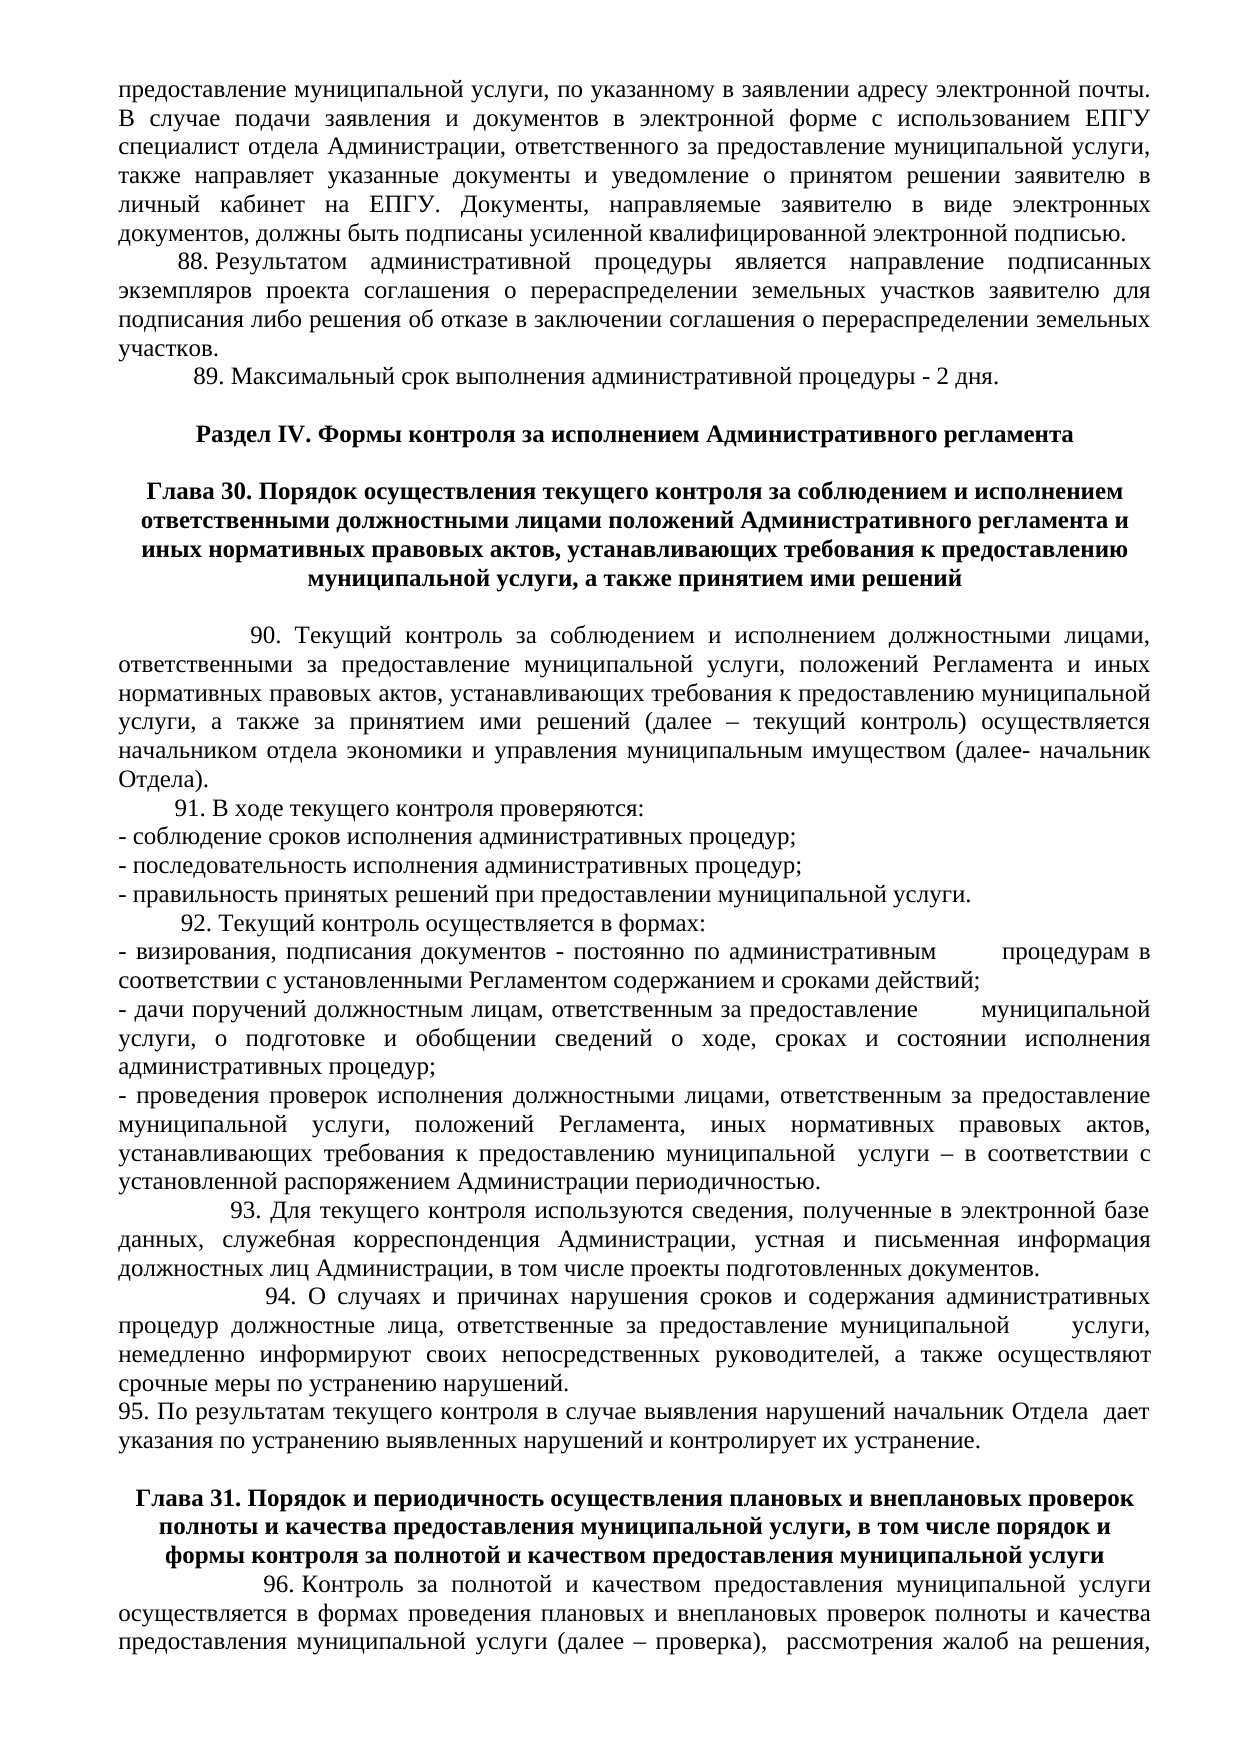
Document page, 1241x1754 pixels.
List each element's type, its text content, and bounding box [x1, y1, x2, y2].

text - правильность принятых решений при предоставлении муниципальной услуги. [118, 879, 1152, 908]
text - соблюдение сроков исполнения административных процедур; [118, 821, 1152, 850]
text - дачи поручений должностным лицам, ответственным за предоставление муниципальной услуги, о подготовке и обобщении сведений о ходе, сроках и состоянии исполнения административных процедур; [118, 994, 1152, 1080]
text - проведения проверок исполнения должностными лицами, ответственным за предоставление муниципальной услуги, положений Регламента, иных нормативных правовых актов, устанавливающих требования к предоставлению муниципальной услуги – в соответствии с установленной распоряжением Администрации периодичностью. [118, 1080, 1152, 1195]
text 90. Текущий контроль за соблюдением и исполнением должностными лицами, ответственными за предоставление муниципальной услуги, положений Регламента и иных нормативных правовых актов, устанавливающих требования к предоставлению муниципальной услуги, а также за принятием ими решений (далее – текущий контроль) осуществляется начальником отдела экономики и управления муниципальным имуществом (далее- начальник Отдела). [118, 620, 1152, 793]
text Глава 30. Порядок осуществления текущего контроля за соблюдением и исполнением ответственными должностными лицами положений Административного регламента и иных нормативных правовых актов, устанавливающих требования к предоставлению муниципальной услуги, а также принятием ими решений [118, 476, 1152, 591]
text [118, 1569, 1152, 1655]
text 89. Максимальный срок выполнения административной процедуры - 2 дня. [118, 361, 1152, 390]
text 94. О случаях и причинах нарушения сроков и содержания административных процедур должностные лица, ответственные за предоставление муниципальной услуги, немедленно информируют своих непосредственных руководителей, а также осуществляют срочные меры по устранению нарушений. [118, 1281, 1152, 1396]
text 88. Результатом административной процедуры является направление подписанных экземпляров проекта соглашения о перераспределении земельных участков заявителю для подписания либо решения об отказе в заключении соглашения о перераспределении земельных участков. [118, 246, 1152, 361]
text 92. Текущий контроль осуществляется в формах: [118, 908, 1152, 936]
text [118, 74, 1152, 246]
text - последовательность исполнения административных процедур; [118, 850, 1152, 879]
text Глава 31. Порядок и периодичность осуществления плановых и внеплановых проверок полноты и качества предоставления муниципальной услуги, в том числе порядок и формы контроля за полнотой и качеством предоставления муниципальной услуги [118, 1483, 1152, 1569]
text 93. Для текущего контроля используются сведения, полученные в электронной базе данных, служебная корреспонденция Администрации, устная и письменная информация должностных лиц Администрации, в том числе проекты подготовленных документов. [118, 1195, 1152, 1281]
text Раздел IV. Формы контроля за исполнением Административного регламента [118, 419, 1152, 448]
text - визирования, подписания документов - постоянно по административным процедурам в соответствии с установленными Регламентом содержанием и сроками действий; [118, 936, 1152, 994]
text 91. В ходе текущего контроля проверяются: [118, 793, 1152, 821]
text 95. По результатам текущего контроля в случае выявления нарушений начальник Отдела дает указания по устранению выявленных нарушений и контролирует их устранение. [118, 1396, 1152, 1454]
